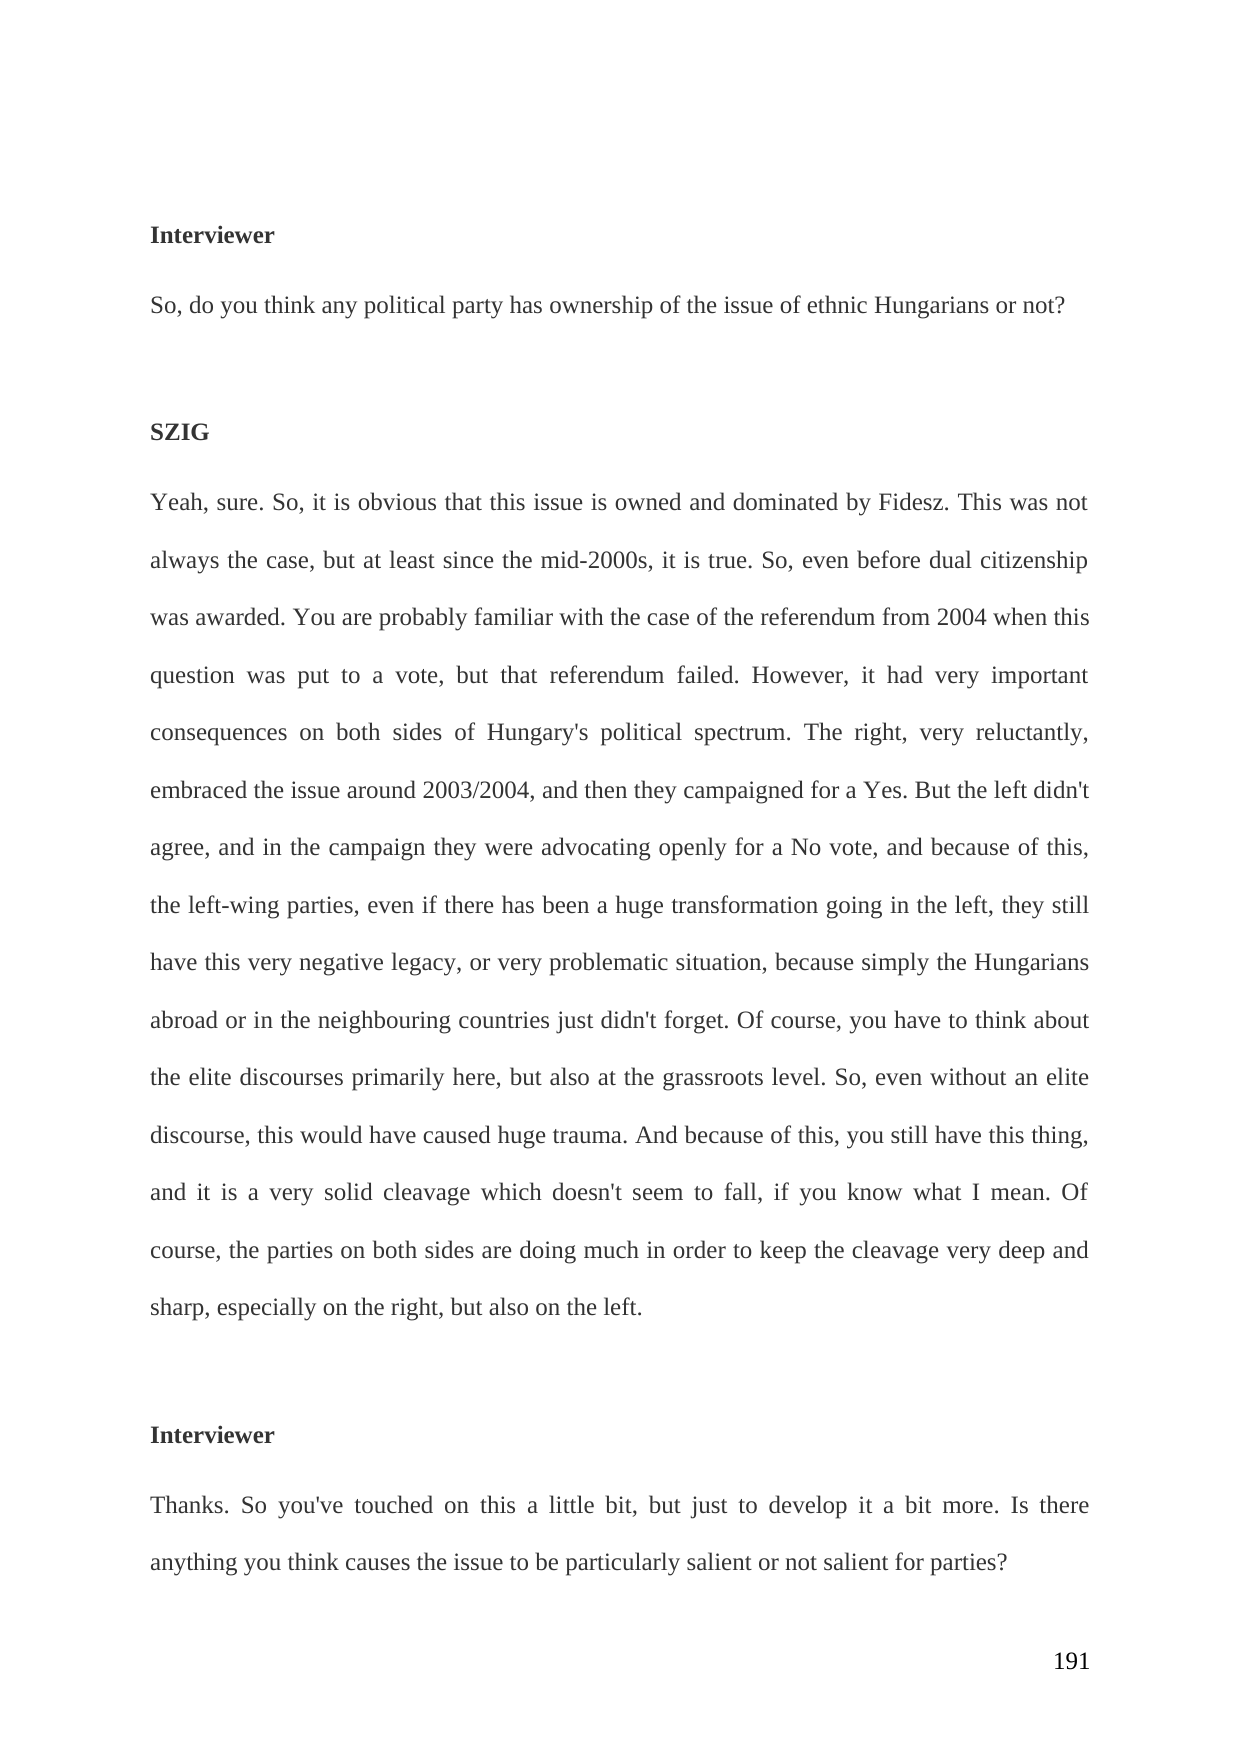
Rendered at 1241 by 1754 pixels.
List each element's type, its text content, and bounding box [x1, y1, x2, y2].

subtitle Interviewer [150, 220, 1090, 249]
text Thanks. So you've touched on this a little bit, but just to develop it a bit more. Is there anything you think causes the issue to be particularly salient or not salient for parties? [150, 1490, 1090, 1576]
text So, do you think any political party has ownership of the issue of ethnic Hungarians or not? [150, 290, 1090, 319]
subtitle Interviewer [150, 1420, 1090, 1449]
subtitle SZIG [150, 417, 1090, 446]
text Yeah, sure. So, it is obvious that this issue is owned and dominated by Fidesz. This was not always the case, but at least since the mid-2000s, it is true. So, even before dual citizenship was awarded. You are probably familiar with the case of the referendum from 2004 when this question was put to a vote, but that referendum failed. However, it had very important consequences on both sides of Hungary's political spectrum. The right, very reluctantly, embraced the issue around 2003/2004, and then they campaigned for a Yes. But the left didn't agree, and in the campaign they were advocating openly for a No vote, and because of this, the left-wing parties, even if there has been a huge transformation going in the left, they still have this very negative legacy, or very problematic situation, because simply the Hungarians abroad or in the neighbouring countries just didn't forget. Of course, you have to think about the elite discourses primarily here, but also at the grassroots level. So, even without an elite discourse, this would have caused huge trauma. And because of this, you still have this thing, and it is a very solid cleavage which doesn't seem to fall, if you know what I mean. Of course, the parties on both sides are doing much in order to keep the cleavage very deep and sharp, especially on the right, but also on the left. [150, 487, 1090, 1321]
